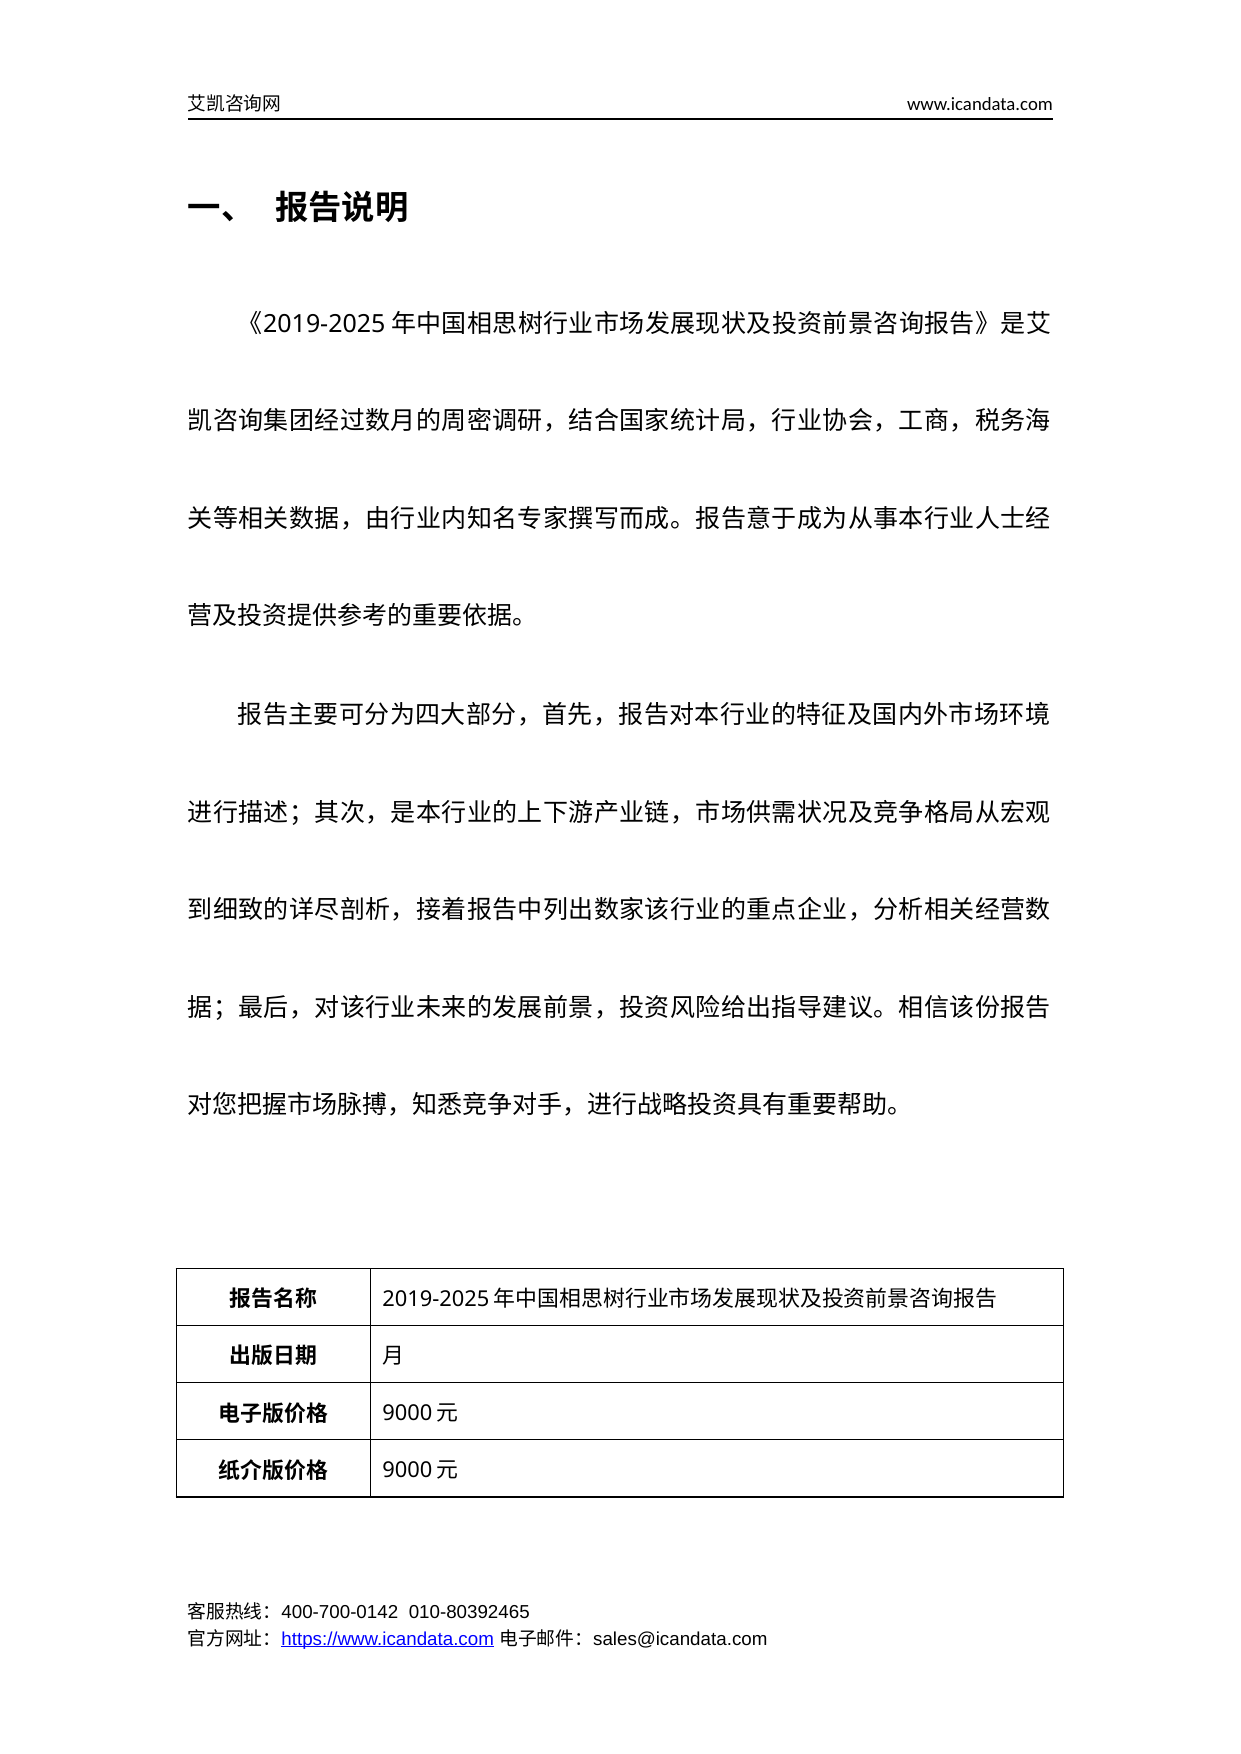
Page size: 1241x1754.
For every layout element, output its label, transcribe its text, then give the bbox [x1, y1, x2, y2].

subtitle 报告说明 [187, 172, 1053, 237]
table_cell 出版日期 [177, 1326, 370, 1382]
table_cell 9000元 [371, 1440, 1063, 1496]
text 报告主要可分为四大部分，首先，报告对本行业的特征及国内外市场环境进行描述；其次，是本行业的上下游产业链，市场供需状况及竞争格局从宏观到细致的详尽剖析，接着报告中列出数家该行业的重点企业，分析相关经营数据；最后，对该行业未来的发展前景，投资风险给出指导建议。相信该份报告对您把握市场脉搏，知悉竞争对手，进行战略投资具有重要帮助。 [187, 681, 1053, 1136]
table_cell 纸介版价格 [177, 1440, 370, 1496]
table_cell 9000元 [371, 1383, 1063, 1439]
table_cell 月 [371, 1326, 1063, 1382]
table_header 报告名称 [177, 1269, 370, 1325]
table_cell 电子版价格 [177, 1383, 370, 1439]
text 《2019-2025年中国相思树行业市场发展现状及投资前景咨询报告》是艾凯咨询集团经过数月的周密调研，结合国家统计局，行业协会，工商，税务海关等相关数据，由行业内知名专家撰写而成。报告意于成为从事本行业人士经营及投资提供参考的重要依据。 [187, 289, 1053, 646]
table_header 2019-2025年中国相思树行业市场发展现状及投资前景咨询报告 [371, 1269, 1063, 1325]
